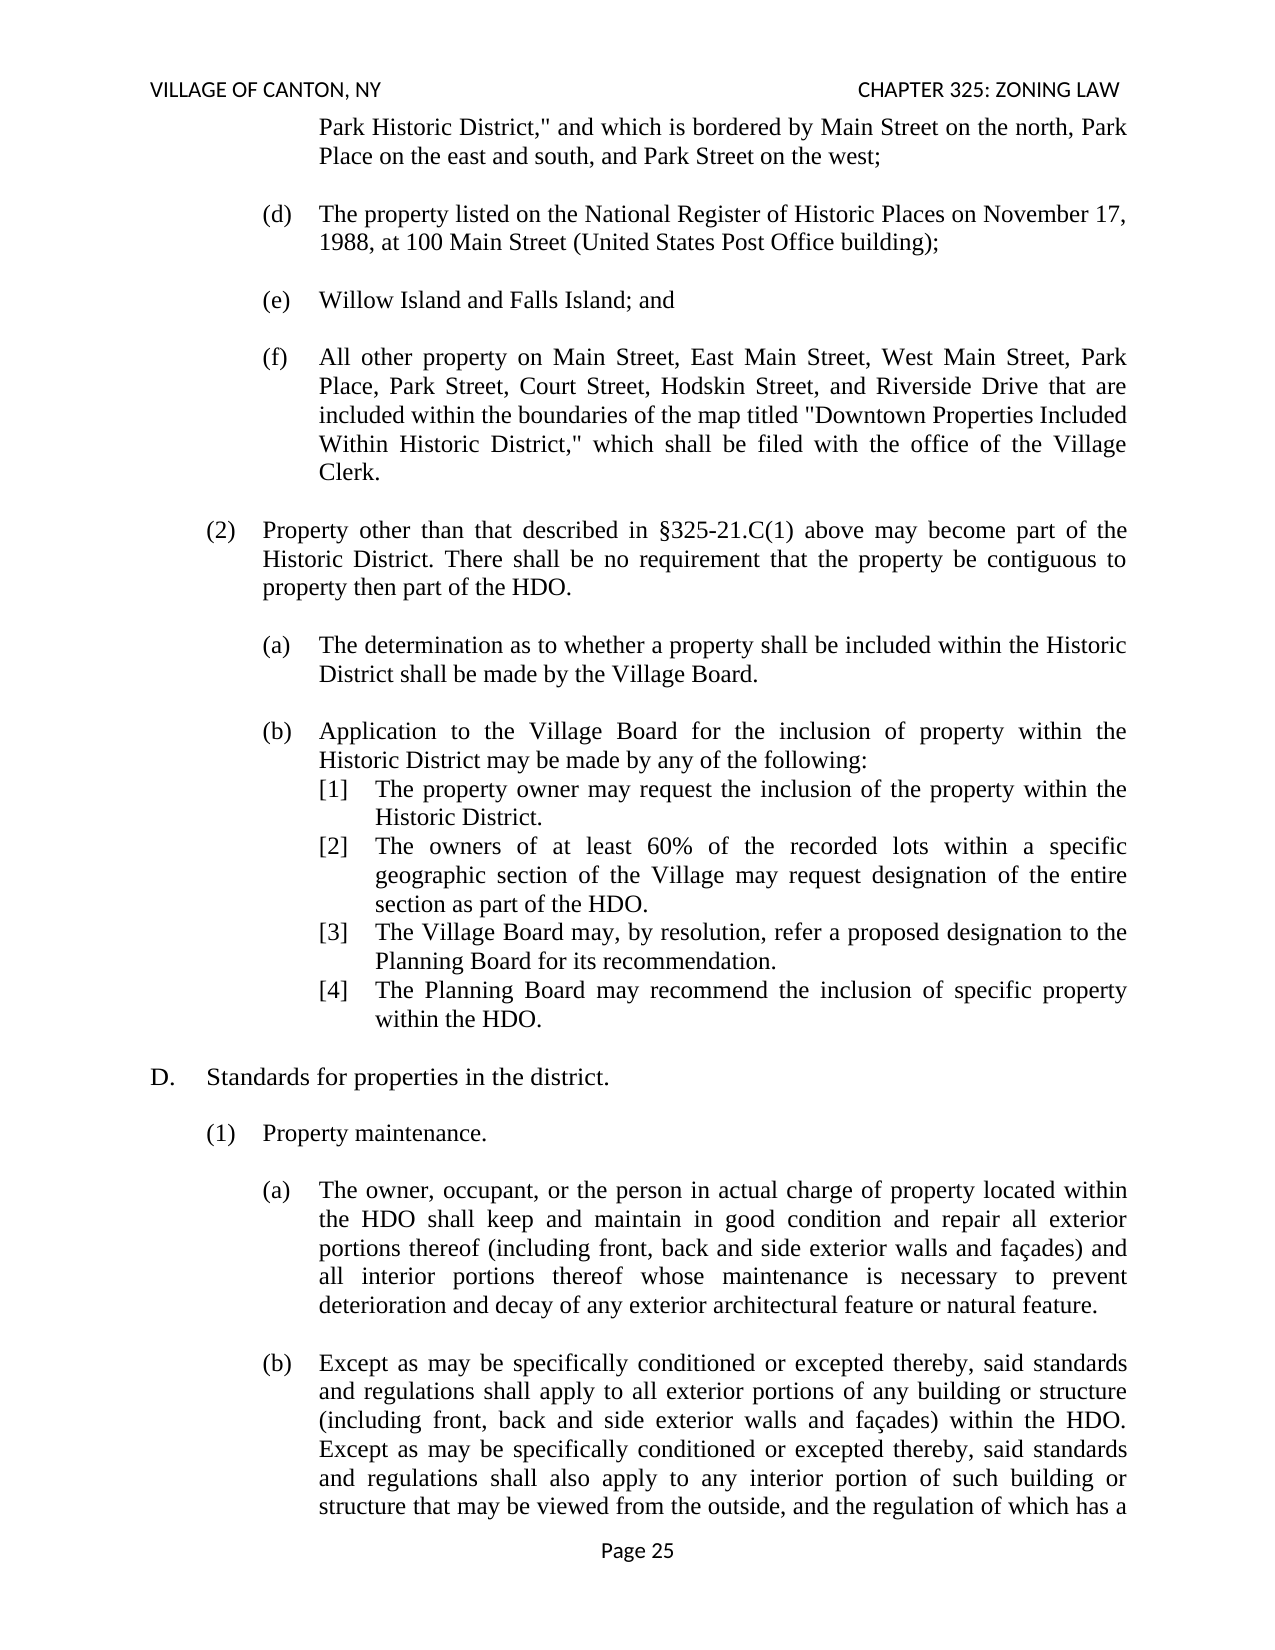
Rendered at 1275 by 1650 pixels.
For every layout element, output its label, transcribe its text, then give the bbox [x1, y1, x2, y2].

text [4] The Planning Board may recommend the inclusion of specific property within the HDO. [319, 975, 1128, 1032]
text [3] The Village Board may, by resolution, refer a proposed designation to the Planning Board for its recommendation. [319, 917, 1128, 975]
text (e) Willow Island and Falls Island; and [262, 285, 1128, 314]
text (a) The determination as to whether a property shall be included within the Historic District shall be made by the Village Board. [262, 630, 1128, 687]
text (d) The property listed on the National Register of Historic Places on November 17, 1988, at 100 Main Street (United States Post Office building); [262, 199, 1128, 256]
text (b) Application to the Village Board for the inclusion of property within the Historic District may be made by any of the following: [262, 716, 1128, 774]
text (a) The owner, occupant, or the person in actual charge of property located within the HDO shall keep and maintain in good condition and repair all exterior portions thereof (including front, back and side exterior walls and façades) and all interior portions thereof whose maintenance is necessary to prevent deterioration and decay of any exterior architectural feature or natural feature. [262, 1175, 1128, 1319]
text (1) Property maintenance. [206, 1118, 1128, 1146]
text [262, 112, 1128, 170]
text (f) All other property on Main Street, East Main Street, West Main Street, Park Place, Park Street, Court Street, Hodskin Street, and Riverside Drive that are included within the boundaries of the map titled "Downtown Properties Included Within Historic District," which shall be filed with the office of the Village Clerk. [262, 342, 1128, 486]
text [2] The owners of at least 60% of the recorded lots within a specific geographic section of the Village may request designation of the entire section as part of the HDO. [319, 831, 1128, 917]
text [262, 1348, 1128, 1520]
text D. Standards for properties in the district. [150, 1062, 1119, 1091]
text [1] The property owner may request the inclusion of the property within the Historic District. [319, 774, 1128, 831]
text (2) Property other than that described in §325-21.C(1) above may become part of the Historic District. There shall be no requirement that the property be contiguous to property then part of the HDO. [206, 515, 1128, 601]
